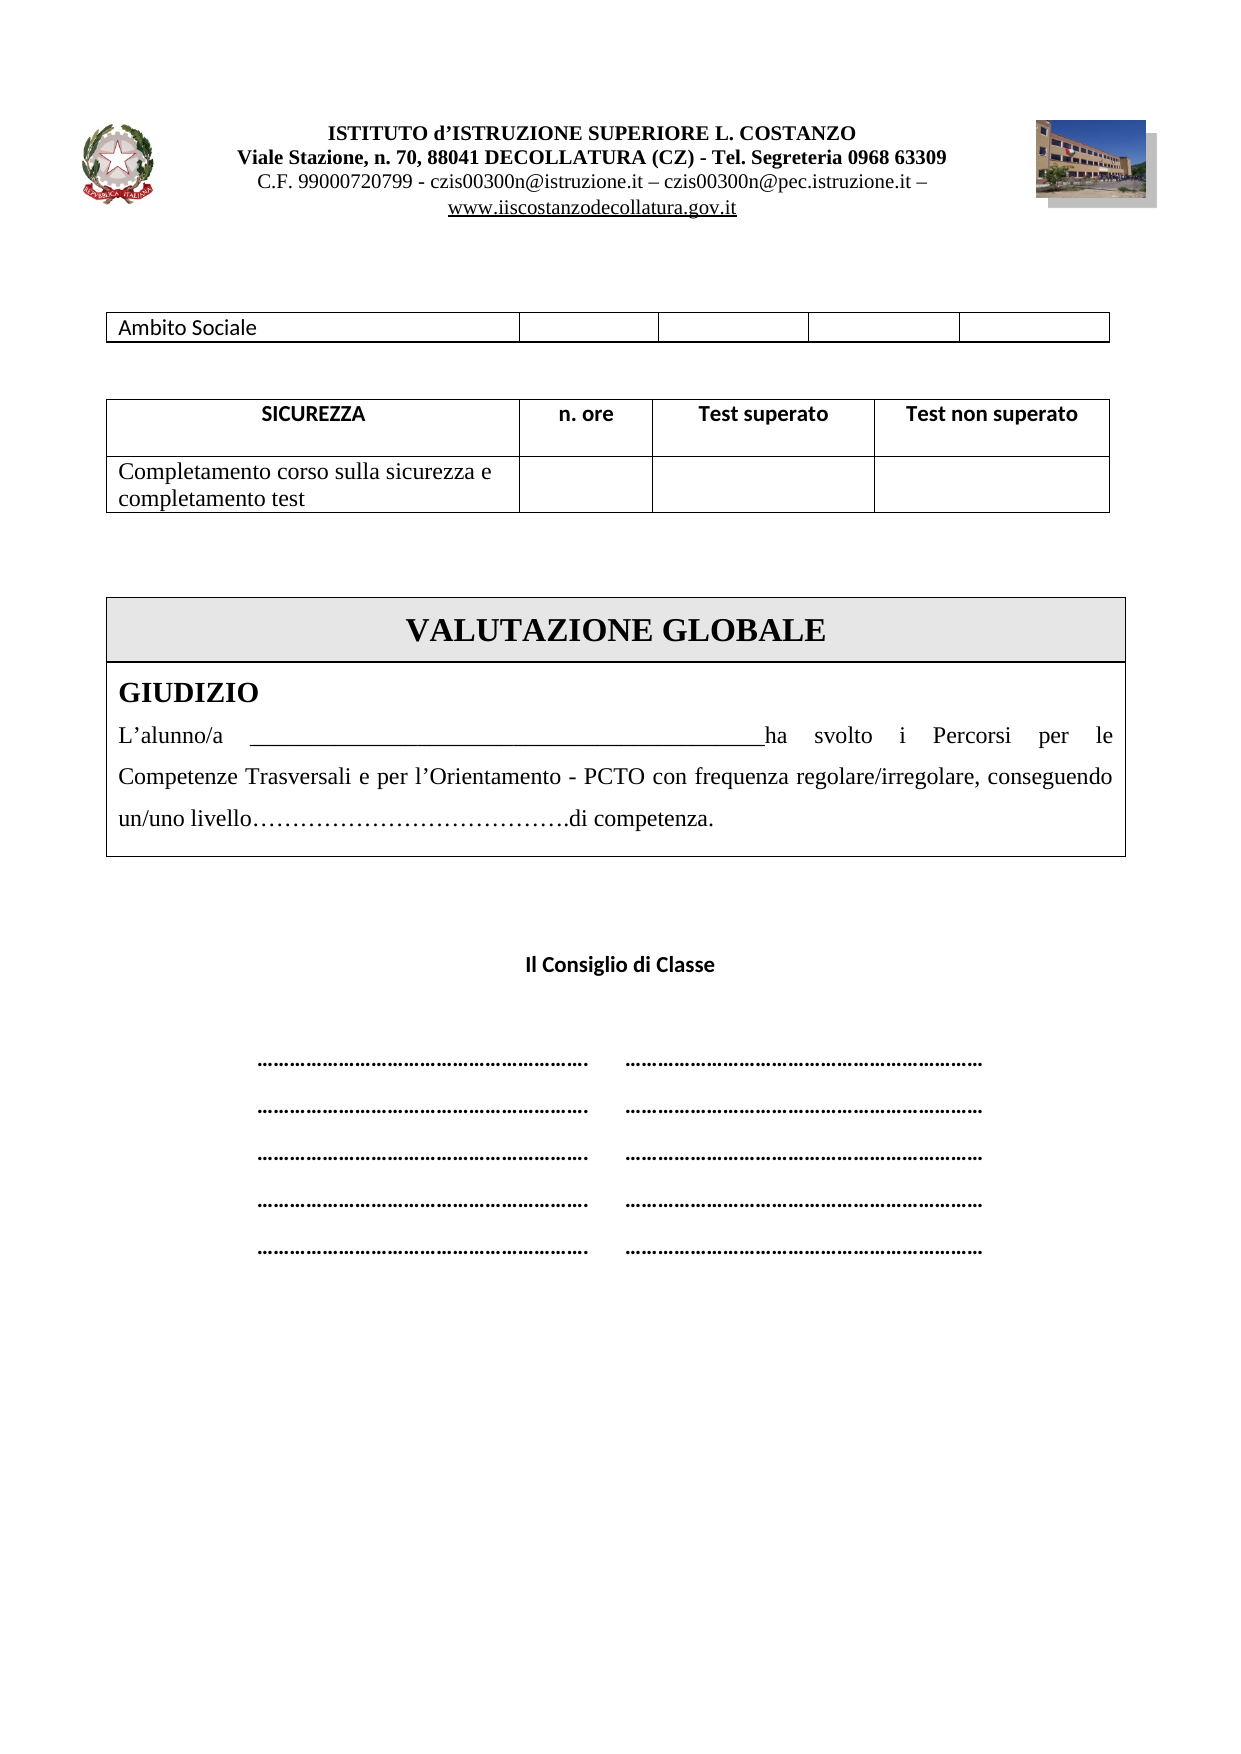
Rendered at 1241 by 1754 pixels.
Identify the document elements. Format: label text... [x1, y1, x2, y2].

table_header SICUREZZA [107, 400, 519, 456]
table_header n. ore [520, 400, 652, 456]
text Il Consiglio di Classe [118, 951, 1122, 979]
table_cell GIUDIZIO L’alunno/a ___________________________________________ha svolto i Percorsi per le Competenze Trasversali e per l’Orientamento - PCTO con frequenza regolare/irregolare, conseguendo un/uno livello………………………………….di competenza. [107, 663, 1125, 856]
table_cell [659, 313, 808, 341]
table_header VALUTAZIONE GLOBALE [107, 598, 1125, 661]
table_cell [653, 457, 874, 512]
picture [79, 120, 158, 208]
table_cell [960, 313, 1109, 341]
table_header Test non superato [875, 400, 1109, 456]
table_cell Ambito Sociale [107, 313, 519, 341]
text ……………………………………………………. ………………………………………………………… [118, 1138, 1122, 1166]
text ……………………………………………………. ………………………………………………………… [118, 1185, 1122, 1213]
table_cell [520, 457, 652, 512]
text ……………………………………………………. ………………………………………………………… [118, 1091, 1122, 1119]
table_cell [809, 313, 959, 341]
table_cell [875, 457, 1109, 512]
table_cell [520, 313, 658, 341]
picture [1036, 120, 1146, 198]
table_header Test superato [653, 400, 874, 456]
text ……………………………………………………. ………………………………………………………… [118, 1044, 1122, 1072]
table_cell Completamento corso sulla sicurezza e completamento test [107, 457, 519, 512]
text ……………………………………………………. ………………………………………………………… [118, 1232, 1122, 1260]
